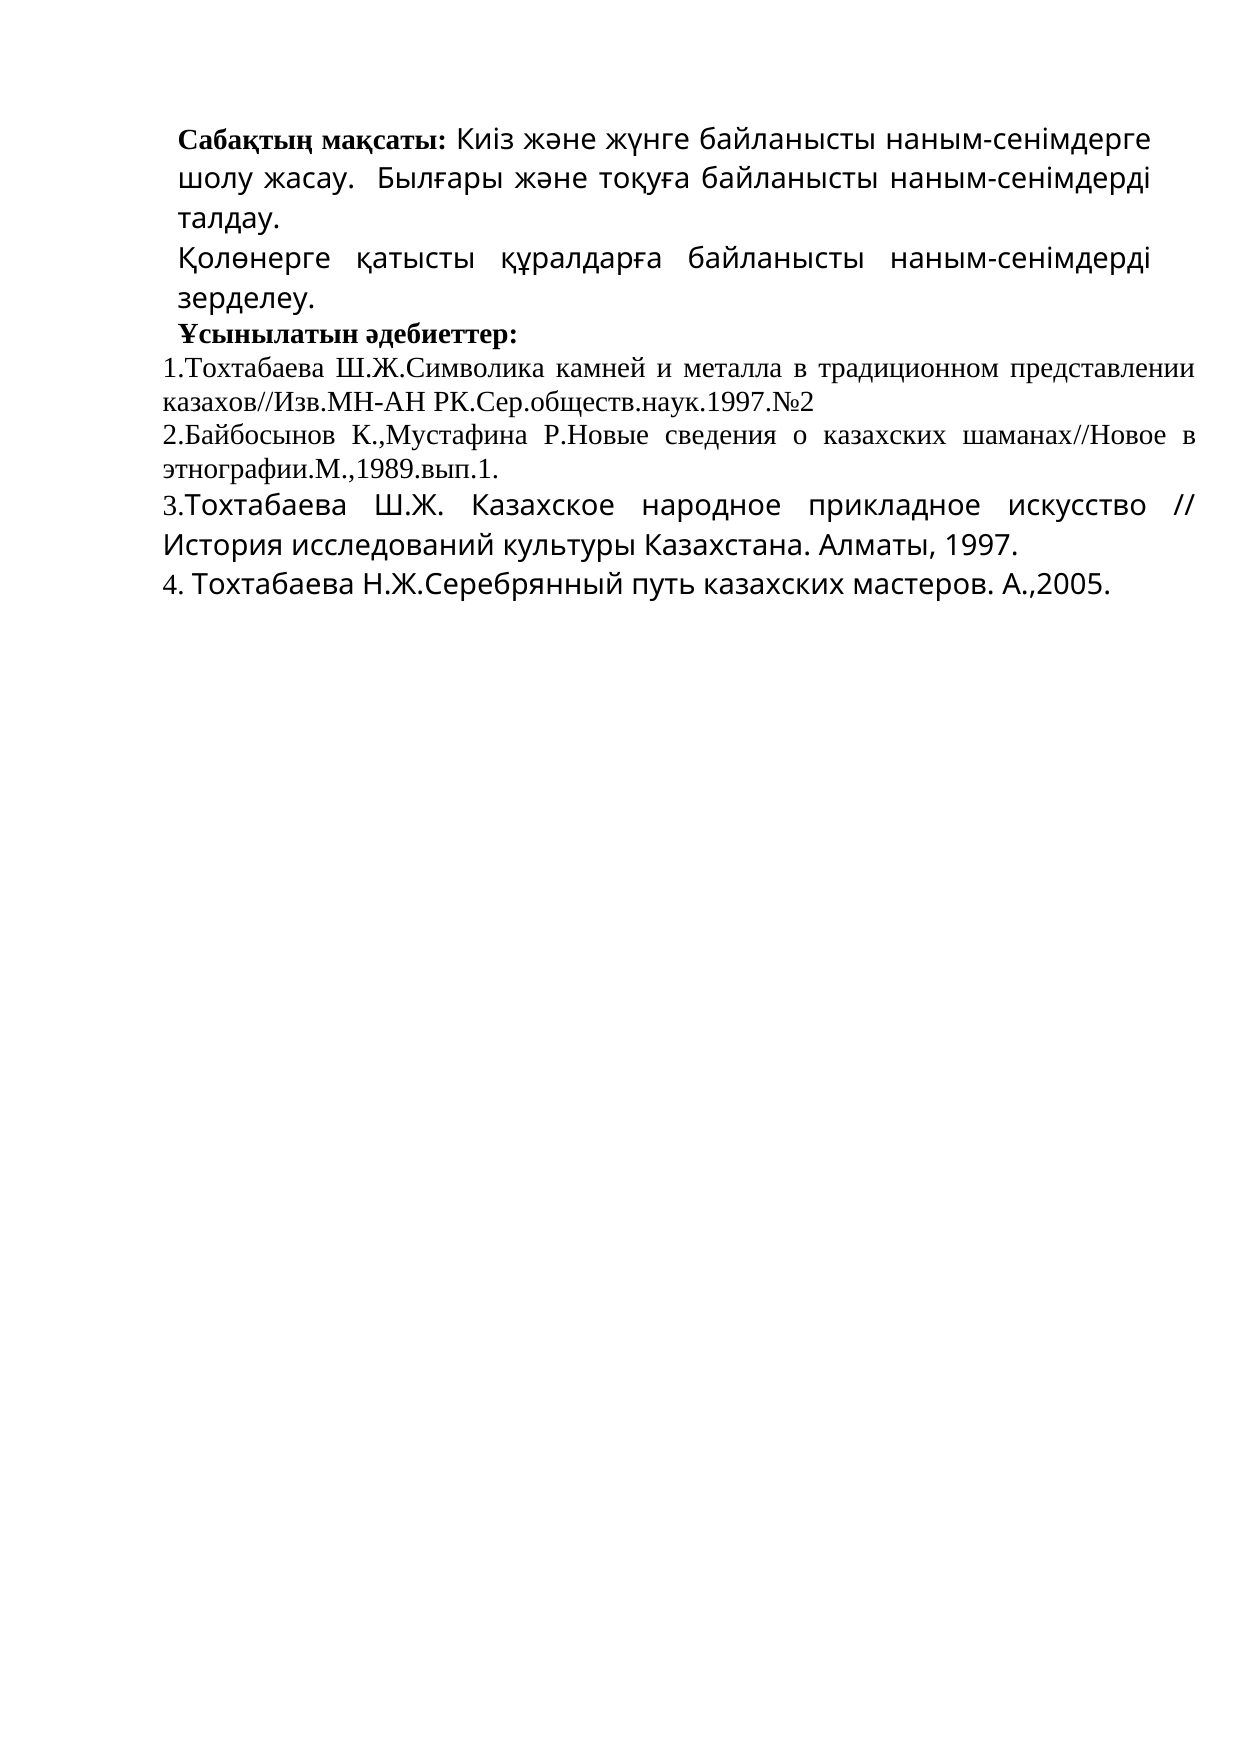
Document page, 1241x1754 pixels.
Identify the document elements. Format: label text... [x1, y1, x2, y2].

text Ұсынылатын әдебиеттер: [177, 317, 1152, 350]
text 3.Тохтабаева Ш.Ж. Казахское народное прикладное искусство // История исследований культуры Казахстана. Алматы, 1997. [162, 484, 1196, 564]
text 1.Тохтабаева Ш.Ж.Символика камней и металла в традиционном представлении казахов//Изв.МН-АН РК.Сер.обществ.наук.1997.№2 [162, 350, 1196, 417]
text 4. Тохтабаева Н.Ж.Серебрянный путь казахских мастеров. А.,2005. [162, 564, 1196, 603]
text Қолөнерге қатысты құралдарға байланысты наным-сенімдерді зерделеу. [177, 237, 1152, 317]
text Сабақтың мақсаты: Киіз және жүнге байланысты наным-сенімдерге шолу жасау. Былғары және тоқуға байланысты наным-сенімдерді талдау. [177, 118, 1152, 237]
text 2.Байбосынов К.,Мустафина Р.Новые сведения о казахских шаманах//Новое в этнографии.М.,1989.вып.1. [162, 417, 1196, 484]
